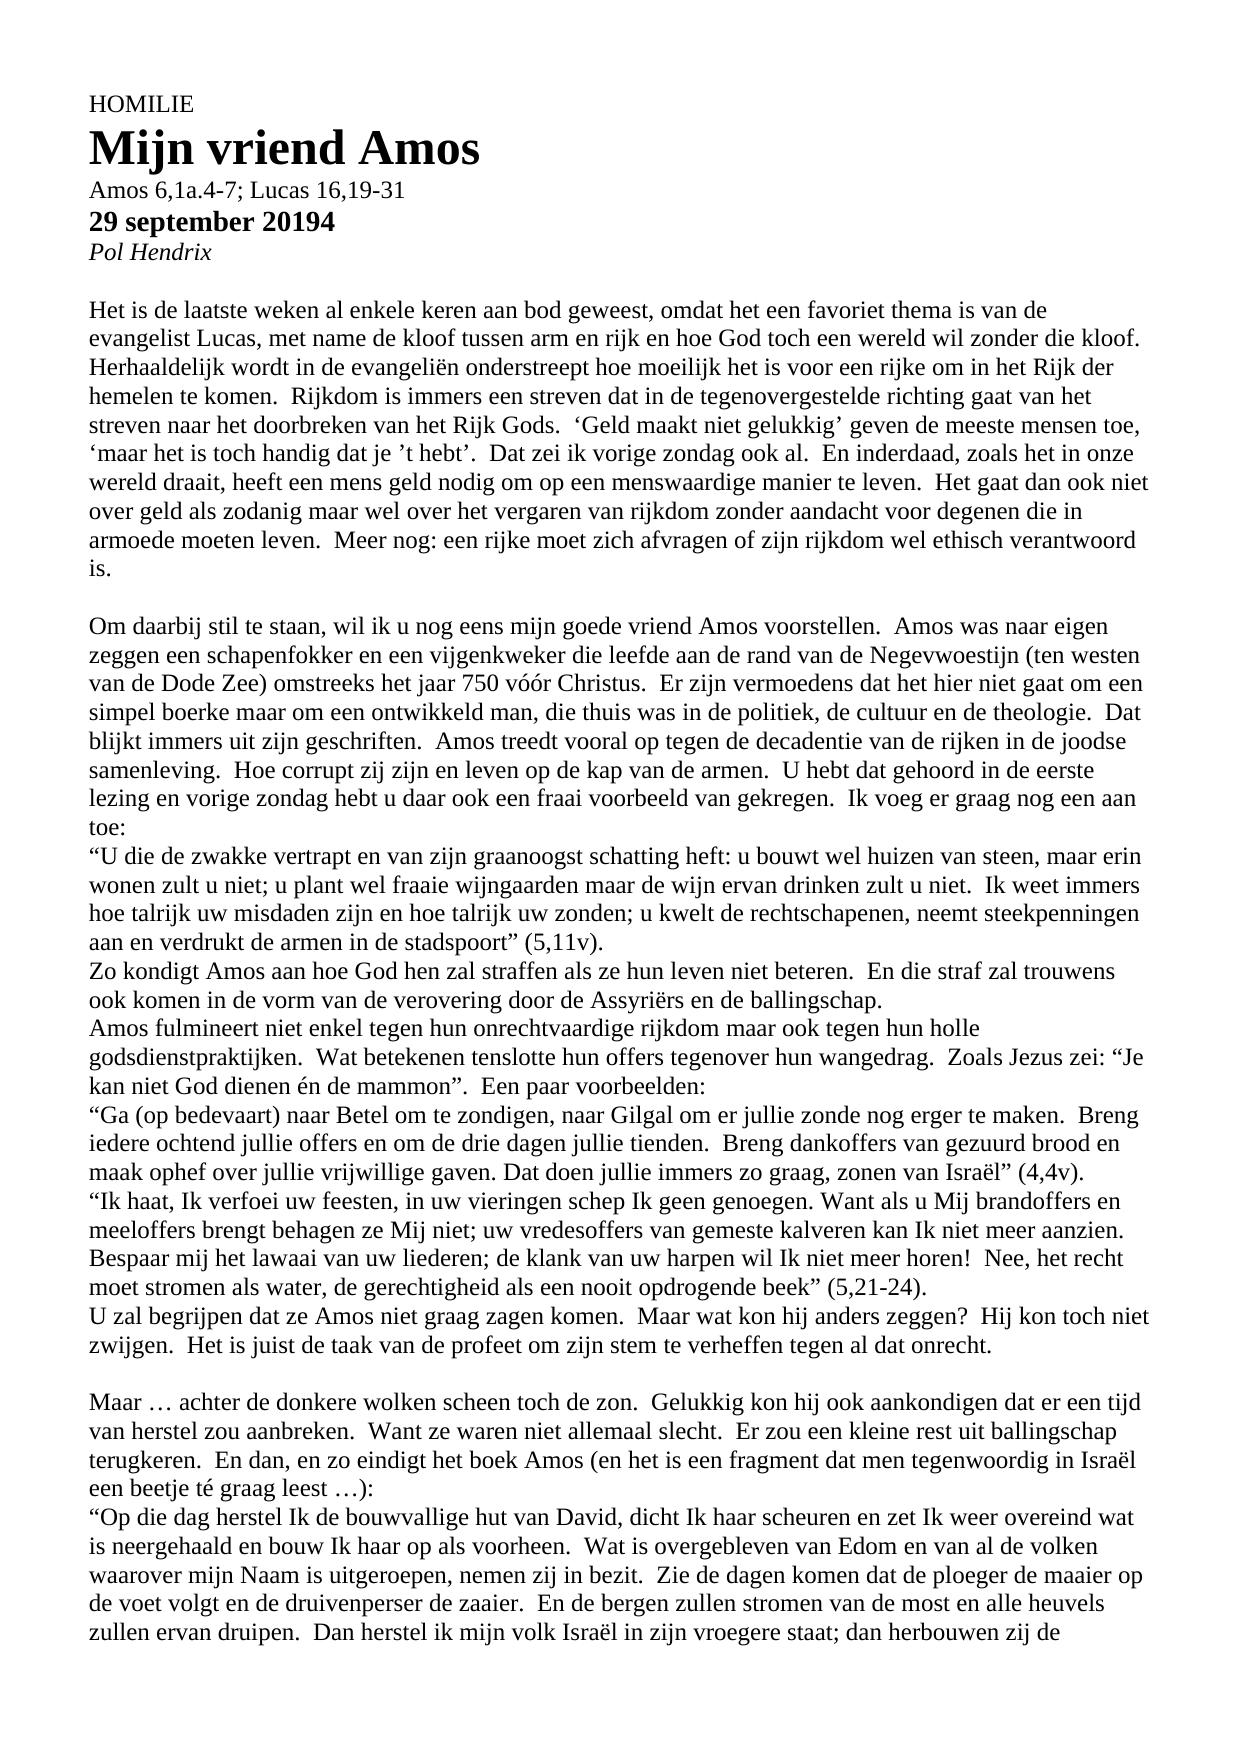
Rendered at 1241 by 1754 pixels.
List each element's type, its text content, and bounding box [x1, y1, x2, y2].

text Amos 6,1a.4-7; Lucas 16,19-31 [89, 175, 1152, 204]
text 29 september 20194 [89, 204, 1152, 237]
text U zal begrijpen dat ze Amos niet graag zagen komen. Maar wat kon hij anders zeggen? Hij kon toch niet zwijgen. Het is juist de taak van de profeet om zijn stem te verheffen tegen al dat onrecht. [89, 1301, 1152, 1358]
text Om daarbij stil te staan, wil ik u nog eens mijn goede vriend Amos voorstellen. Amos was naar eigen zeggen een schapenfokker en een vijgenkweker die leefde aan de rand van de Negevwoestijn (ten westen van de Dode Zee) omstreeks het jaar 750 vóór Christus. Er zijn vermoedens dat het hier niet gaat om een simpel boerke maar om een ontwikkeld man, die thuis was in de politiek, de cultuur en de theologie. Dat blijkt immers uit zijn geschriften. Amos treedt vooral op tegen de decadentie van de rijken in de joodse samenleving. Hoe corrupt zij zijn en leven op de kap van de armen. U hebt dat gehoord in de eerste lezing en vorige zondag hebt u daar ook een fraai voorbeeld van gekregen. Ik voeg er graag nog een aan toe: [89, 611, 1152, 841]
text “Ga (op bedevaart) naar Betel om te zondigen, naar Gilgal om er jullie zonde nog erger te maken. Breng iedere ochtend jullie offers en om de drie dagen jullie tienden. Breng dankoffers van gezuurd brood en maak ophef over jullie vrijwillige gaven. Dat doen jullie immers zo graag, zonen van Israël” (4,4v). [89, 1100, 1152, 1186]
text “Ik haat, Ik verfoei uw feesten, in uw vieringen schep Ik geen genoegen. Want als u Mij brandoffers en meeloffers brengt behagen ze Mij niet; uw vredesoffers van gemeste kalveren kan Ik niet meer aanzien. Bespaar mij het lawaai van uw liederen; de klank van uw harpen wil Ik niet meer horen! Nee, het recht moet stromen als water, de gerechtigheid als een nooit opdrogende beek” (5,21-24). [89, 1186, 1152, 1301]
text “U die de zwakke vertrapt en van zijn graanoogst schatting heft: u bouwt wel huizen van steen, maar erin wonen zult u niet; u plant wel fraaie wijngaarden maar de wijn ervan drinken zult u niet. Ik weet immers hoe talrijk uw misdaden zijn en hoe talrijk uw zonden; u kwelt de rechtschapenen, neemt steekpenningen aan en verdrukt de armen in de stadspoort” (5,11v). [89, 841, 1152, 956]
text Amos fulmineert niet enkel tegen hun onrechtvaardige rijkdom maar ook tegen hun holle godsdienstpraktijken. Wat betekenen tenslotte hun offers tegenover hun wangedrag. Zoals Jezus zei: “Je kan niet God dienen én de mammon”. Een paar voorbeelden: [89, 1013, 1152, 1100]
text Maar … achter de donkere wolken scheen toch de zon. Gelukkig kon hij ook aankondigen dat er een tijd van herstel zou aanbreken. Want ze waren niet allemaal slecht. Er zou een kleine rest uit ballingschap terugkeren. En dan, en zo eindigt het boek Amos (en het is een fragment dat men tegenwoordig in Israël een beetje té graag leest …): [89, 1387, 1152, 1502]
text HOMILIE [89, 89, 1152, 117]
text Het is de laatste weken al enkele keren aan bod geweest, omdat het een favoriet thema is van de evangelist Lucas, met name de kloof tussen arm en rijk en hoe God toch een wereld wil zonder die kloof. Herhaaldelijk wordt in de evangeliën onderstreept hoe moeilijk het is voor een rijke om in het Rijk der hemelen te komen. Rijkdom is immers een streven dat in de tegenovergestelde richting gaat van het streven naar het doorbreken van het Rijk Gods. ‘Geld maakt niet gelukkig’ geven de meeste mensen toe, ‘maar het is toch handig dat je ’t hebt’. Dat zei ik vorige zondag ook al. En inderdaad, zoals het in onze wereld draait, heeft een mens geld nodig om op een menswaardige manier te leven. Het gaat dan ook niet over geld als zodanig maar wel over het vergaren van rijkdom zonder aandacht voor degenen die in armoede moeten leven. Meer nog: een rijke moet zich afvragen of zijn rijkdom wel ethisch verantwoord is. [89, 295, 1152, 582]
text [89, 1502, 1152, 1646]
text Zo kondigt Amos aan hoe God hen zal straffen als ze hun leven niet beteren. En die straf zal trouwens ook komen in de vorm van de verovering door de Assyriërs en de ballingschap. [89, 956, 1152, 1013]
text Pol Hendrix [89, 237, 1152, 266]
text Mijn vriend Amos [89, 117, 1152, 175]
